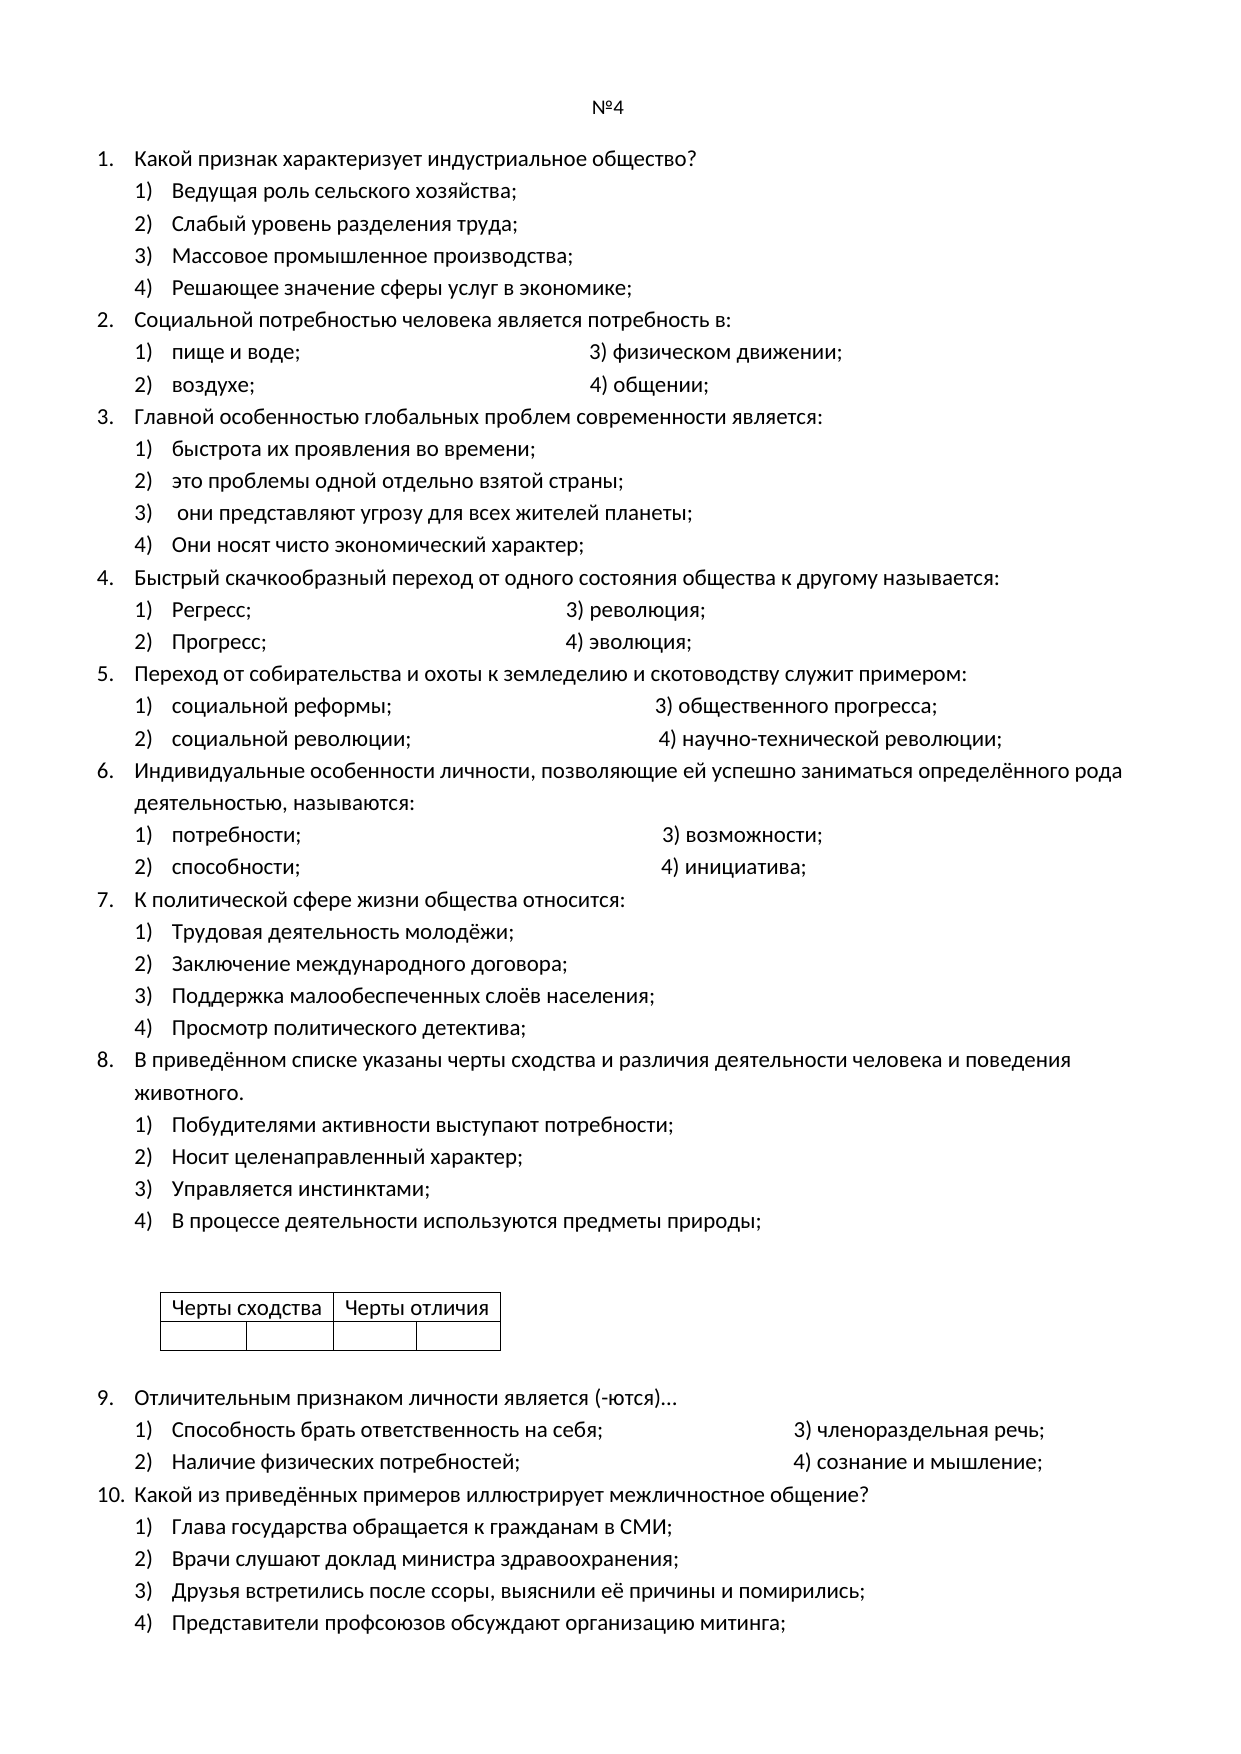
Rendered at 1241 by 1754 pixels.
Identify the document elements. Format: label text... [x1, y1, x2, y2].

list быстрота их проявления во времени; [134, 434, 1152, 462]
list Индивидуальные особенности личности, позволяющие ей успешно заниматься определённого рода деятельностью, называются: [97, 756, 1152, 816]
table_cell [161, 1322, 246, 1350]
list Они носят чисто экономический характер; [134, 531, 1152, 559]
list Быстрый скачкообразный переход от одного состояния общества к другому называется: [97, 563, 1152, 591]
list Глава государства обращается к гражданам в СМИ; [134, 1512, 1152, 1540]
list Заключение международного договора; [134, 949, 1152, 977]
list пище и воде; 3) физическом движении; [134, 337, 1152, 366]
list социальной реформы; 3) общественного прогресса; [134, 692, 1152, 719]
list Слабый уровень разделения труда; [134, 209, 1152, 237]
table_cell [247, 1322, 333, 1350]
list Социальной потребностью человека является потребность в: [97, 305, 1152, 333]
list Решающее значение сферы услуг в экономике; [134, 273, 1152, 301]
list Представители профсоюзов обсуждают организацию митинга; [134, 1608, 1152, 1636]
list они представляют угрозу для всех жителей планеты; [134, 498, 1152, 526]
list способности; 4) инициатива; [134, 852, 1152, 881]
list Побудителями активности выступают потребности; [134, 1110, 1152, 1138]
list Поддержка малообеспеченных слоёв населения; [134, 981, 1152, 1009]
table_header Черты отличия [334, 1293, 500, 1321]
list Наличие физических потребностей; 4) сознание и мышление; [134, 1447, 1152, 1476]
list Какой признак характеризует индустриальное общество? [97, 144, 1152, 172]
list Прогресс; 4) эволюция; [134, 627, 1152, 655]
list В процессе деятельности используются предметы природы; [134, 1207, 1152, 1234]
table_cell [417, 1322, 500, 1350]
list Просмотр политического детектива; [134, 1013, 1152, 1041]
table_header Черты сходства [161, 1293, 333, 1321]
list потребности; 3) возможности; [134, 820, 1152, 848]
list Переход от собирательства и охоты к земледелию и скотоводству служит примером: [97, 659, 1152, 687]
list В приведённом списке указаны черты сходства и различия деятельности человека и поведения животного. [97, 1046, 1152, 1106]
list Трудовая деятельность молодёжи; [134, 917, 1152, 945]
list это проблемы одной отдельно взятой страны; [134, 466, 1152, 494]
list Друзья встретились после ссоры, выяснили её причины и помирились; [134, 1576, 1152, 1604]
list К политической сфере жизни общества относится: [97, 885, 1152, 913]
list Ведущая роль сельского хозяйства; [134, 177, 1152, 204]
list воздухе; 4) общении; [134, 370, 1152, 398]
list социальной революции; 4) научно-технической революции; [134, 724, 1152, 752]
table_cell [334, 1322, 416, 1350]
list Массовое промышленное производства; [134, 241, 1152, 269]
list Какой из приведённых примеров иллюстрирует межличностное общение? [97, 1480, 1152, 1508]
list Носит целенаправленный характер; [134, 1142, 1152, 1170]
list Регресс; 3) революция; [134, 595, 1152, 623]
list Отличительным признаком личности является (-ются)… [97, 1383, 1152, 1411]
list Главной особенностью глобальных проблем современности является: [97, 402, 1152, 430]
list Способность брать ответственность на себя; 3) членораздельная речь; [134, 1415, 1152, 1443]
list Врачи слушают доклад министра здравоохранения; [134, 1544, 1152, 1572]
list Управляется инстинктами; [134, 1174, 1152, 1202]
text №4 [59, 94, 1152, 120]
